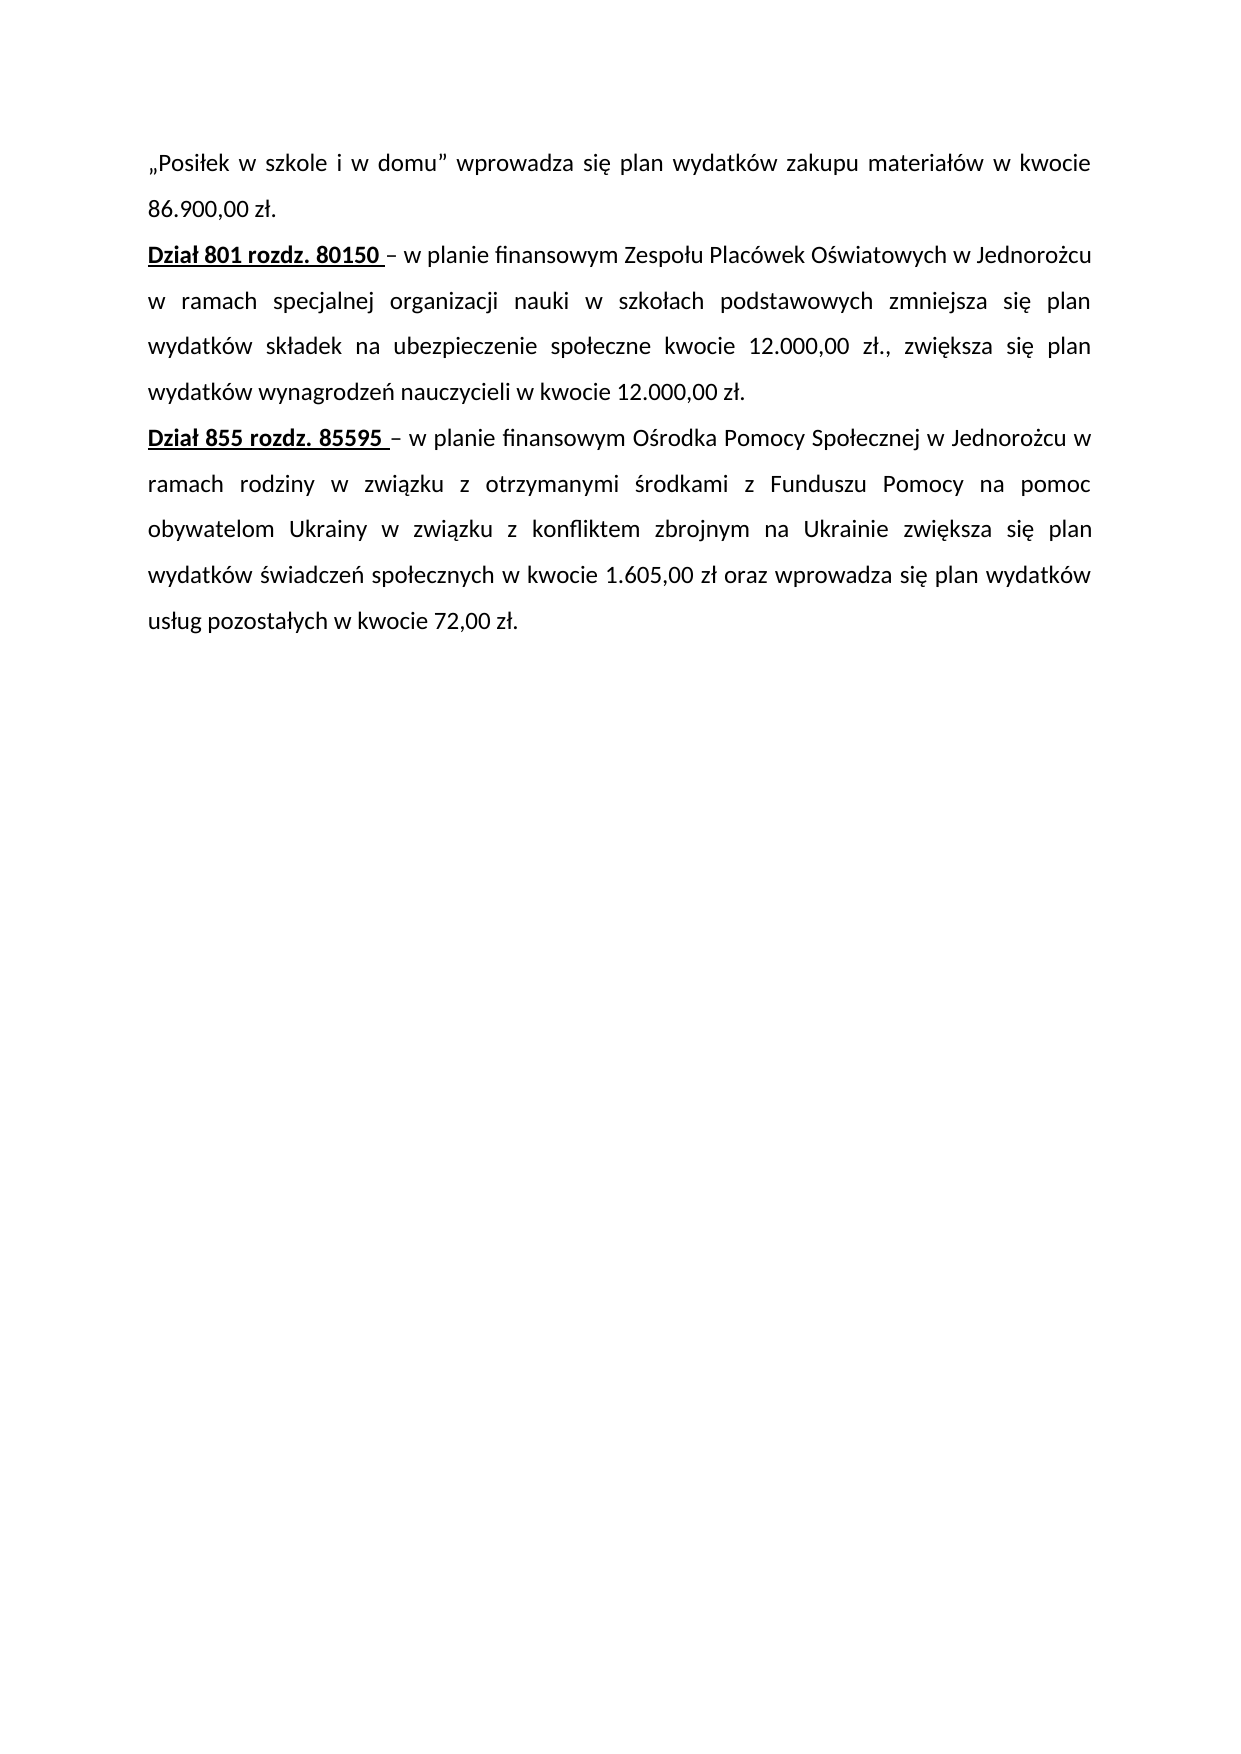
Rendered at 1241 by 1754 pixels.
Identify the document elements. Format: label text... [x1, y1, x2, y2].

text Dział 855 rozdz. 85595 – w planie finansowym Ośrodka Pomocy Społecznej w Jednorożcu w ramach rodziny w związku z otrzymanymi środkami z Funduszu Pomocy na pomoc obywatelom Ukrainy w związku z konfliktem zbrojnym na Ukrainie zwiększa się plan wydatków świadczeń społecznych w kwocie 1.605,00 zł oraz wprowadza się plan wydatków usług pozostałych w kwocie 72,00 zł. [148, 422, 1093, 635]
text Dział 801 rozdz. 80150 – w planie finansowym Zespołu Placówek Oświatowych w Jednorożcu w ramach specjalnej organizacji nauki w szkołach podstawowych zmniejsza się plan wydatków składek na ubezpieczenie społeczne kwocie 12.000,00 zł., zwiększa się plan wydatków wynagrodzeń nauczycieli w kwocie 12.000,00 zł. [148, 239, 1093, 407]
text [148, 148, 1093, 224]
